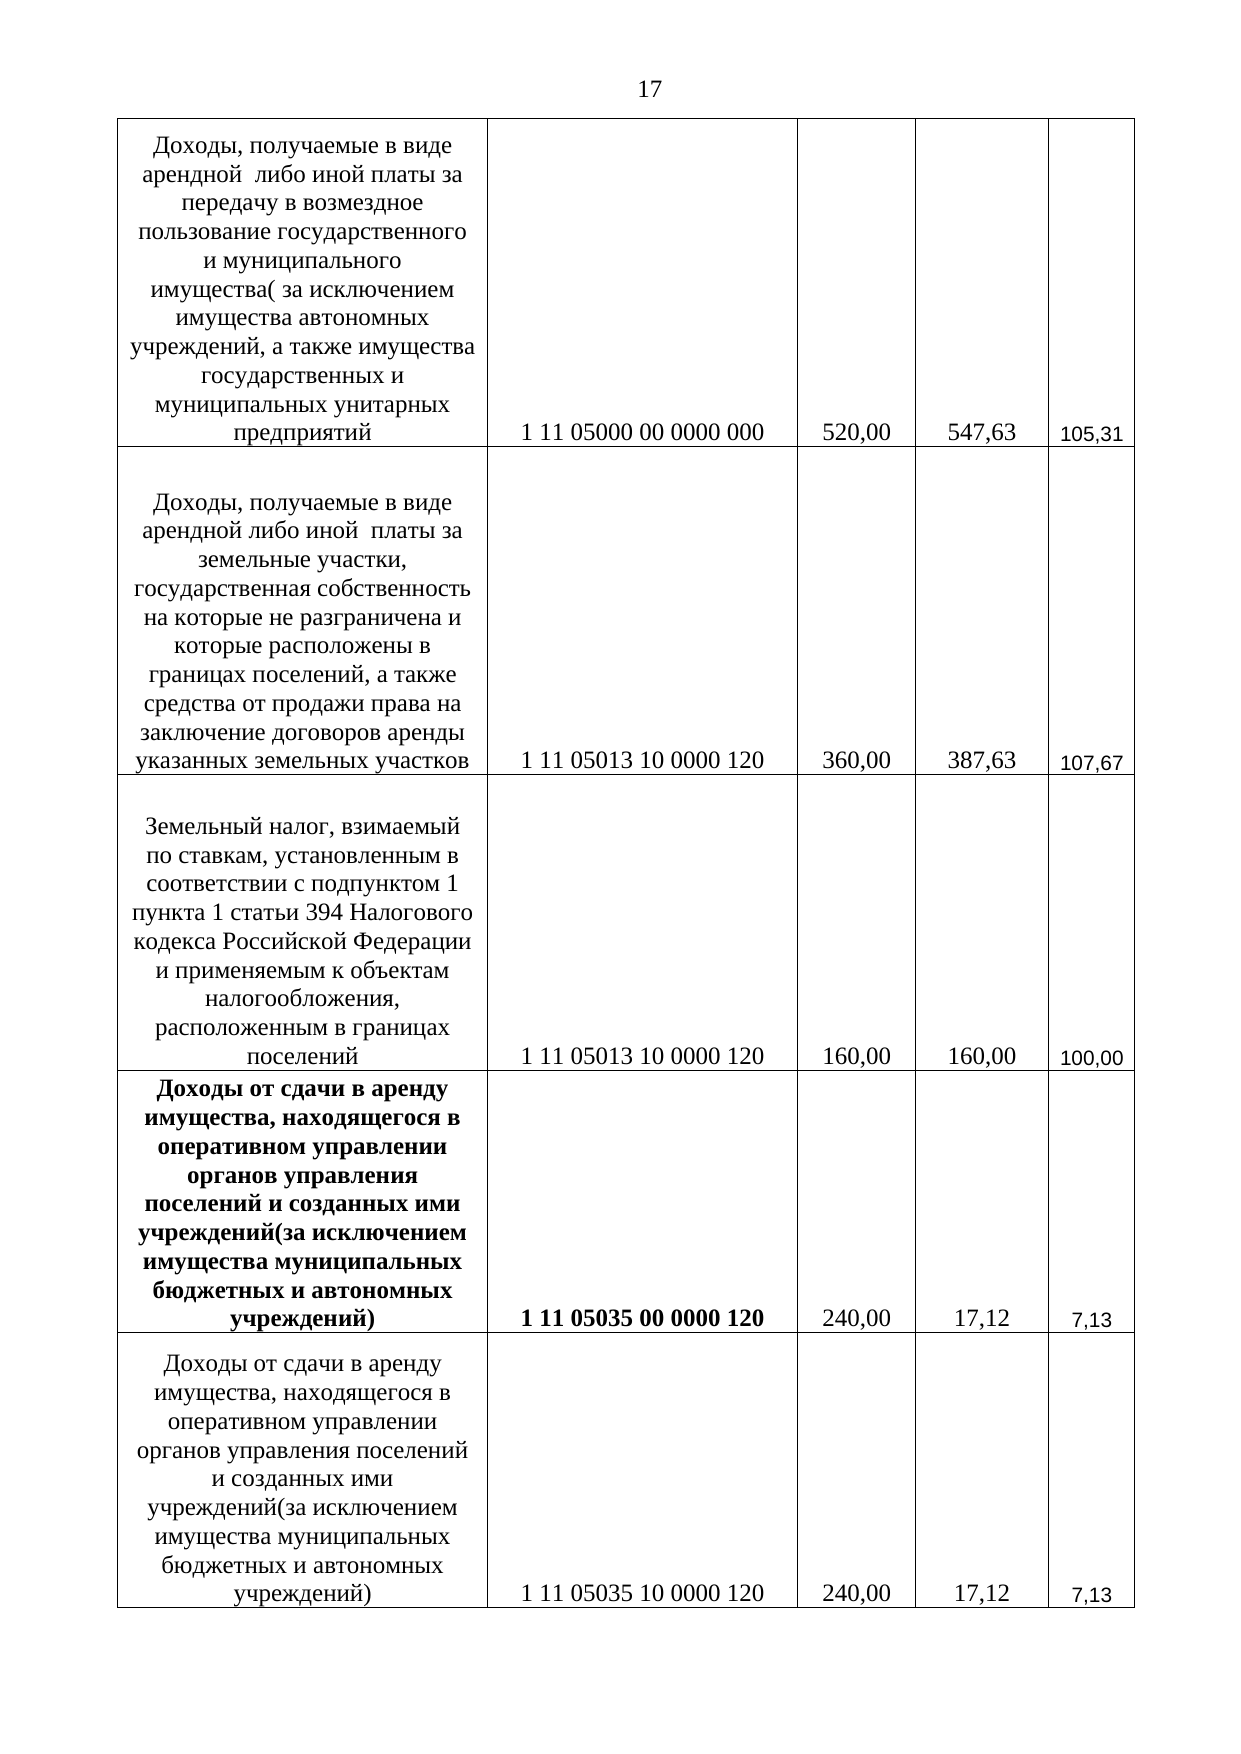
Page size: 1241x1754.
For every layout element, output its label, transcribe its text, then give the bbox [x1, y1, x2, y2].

table_cell 1 11 05035 00 0000 120 [488, 1071, 797, 1332]
table_cell Доходы, получаемые в виде арендной либо иной платы за земельные участки, государственная собственность на которые не разграничена и которые расположены в границах поселений, а также средства от продажи права на заключение договоров аренды указанных земельных участков [118, 447, 487, 774]
table_cell 240,00 [798, 1071, 915, 1332]
table_cell 17,12 [916, 1333, 1048, 1607]
table_cell 387,63 [916, 447, 1048, 774]
table_cell 547,63 [916, 119, 1048, 446]
table_cell Доходы от сдачи в аренду имущества, находящегося в оперативном управлении органов управления поселений и созданных ими учреждений(за исключением имущества муниципальных бюджетных и автономных учреждений) [118, 1071, 487, 1332]
table_cell 160,00 [916, 775, 1048, 1070]
table_cell 1 11 05013 10 0000 120 [488, 775, 797, 1070]
table_cell 7,13 [1049, 1333, 1134, 1607]
table_cell 160,00 [798, 775, 915, 1070]
table_cell 1 11 05000 00 0000 000 [488, 119, 797, 446]
table_cell 17,12 [916, 1071, 1048, 1332]
table_cell 100,00 [1049, 775, 1134, 1070]
table_cell 240,00 [798, 1333, 915, 1607]
table_cell 105,31 [1049, 119, 1134, 446]
table_cell 7,13 [1049, 1071, 1134, 1332]
table_cell Доходы, получаемые в виде арендной либо иной платы за передачу в возмездное пользование государственного и муниципального имущества( за исключением имущества автономных учреждений, а также имущества государственных и муниципальных унитарных предприятий [118, 119, 487, 446]
table_cell 520,00 [798, 119, 915, 446]
table_cell 1 11 05035 10 0000 120 [488, 1333, 797, 1607]
table_cell Земельный налог, взимаемый по ставкам, установленным в соответствии с подпунктом 1 пункта 1 статьи 394 Налогового кодекса Российской Федерации и применяемым к объектам налогообложения, расположенным в границах поселений [118, 775, 487, 1070]
table_cell 1 11 05013 10 0000 120 [488, 447, 797, 774]
table_cell Доходы от сдачи в аренду имущества, находящегося в оперативном управлении органов управления поселений и созданных ими учреждений(за исключением имущества муниципальных бюджетных и автономных учреждений) [118, 1333, 487, 1607]
table_cell 107,67 [1049, 447, 1134, 774]
table_cell 360,00 [798, 447, 915, 774]
